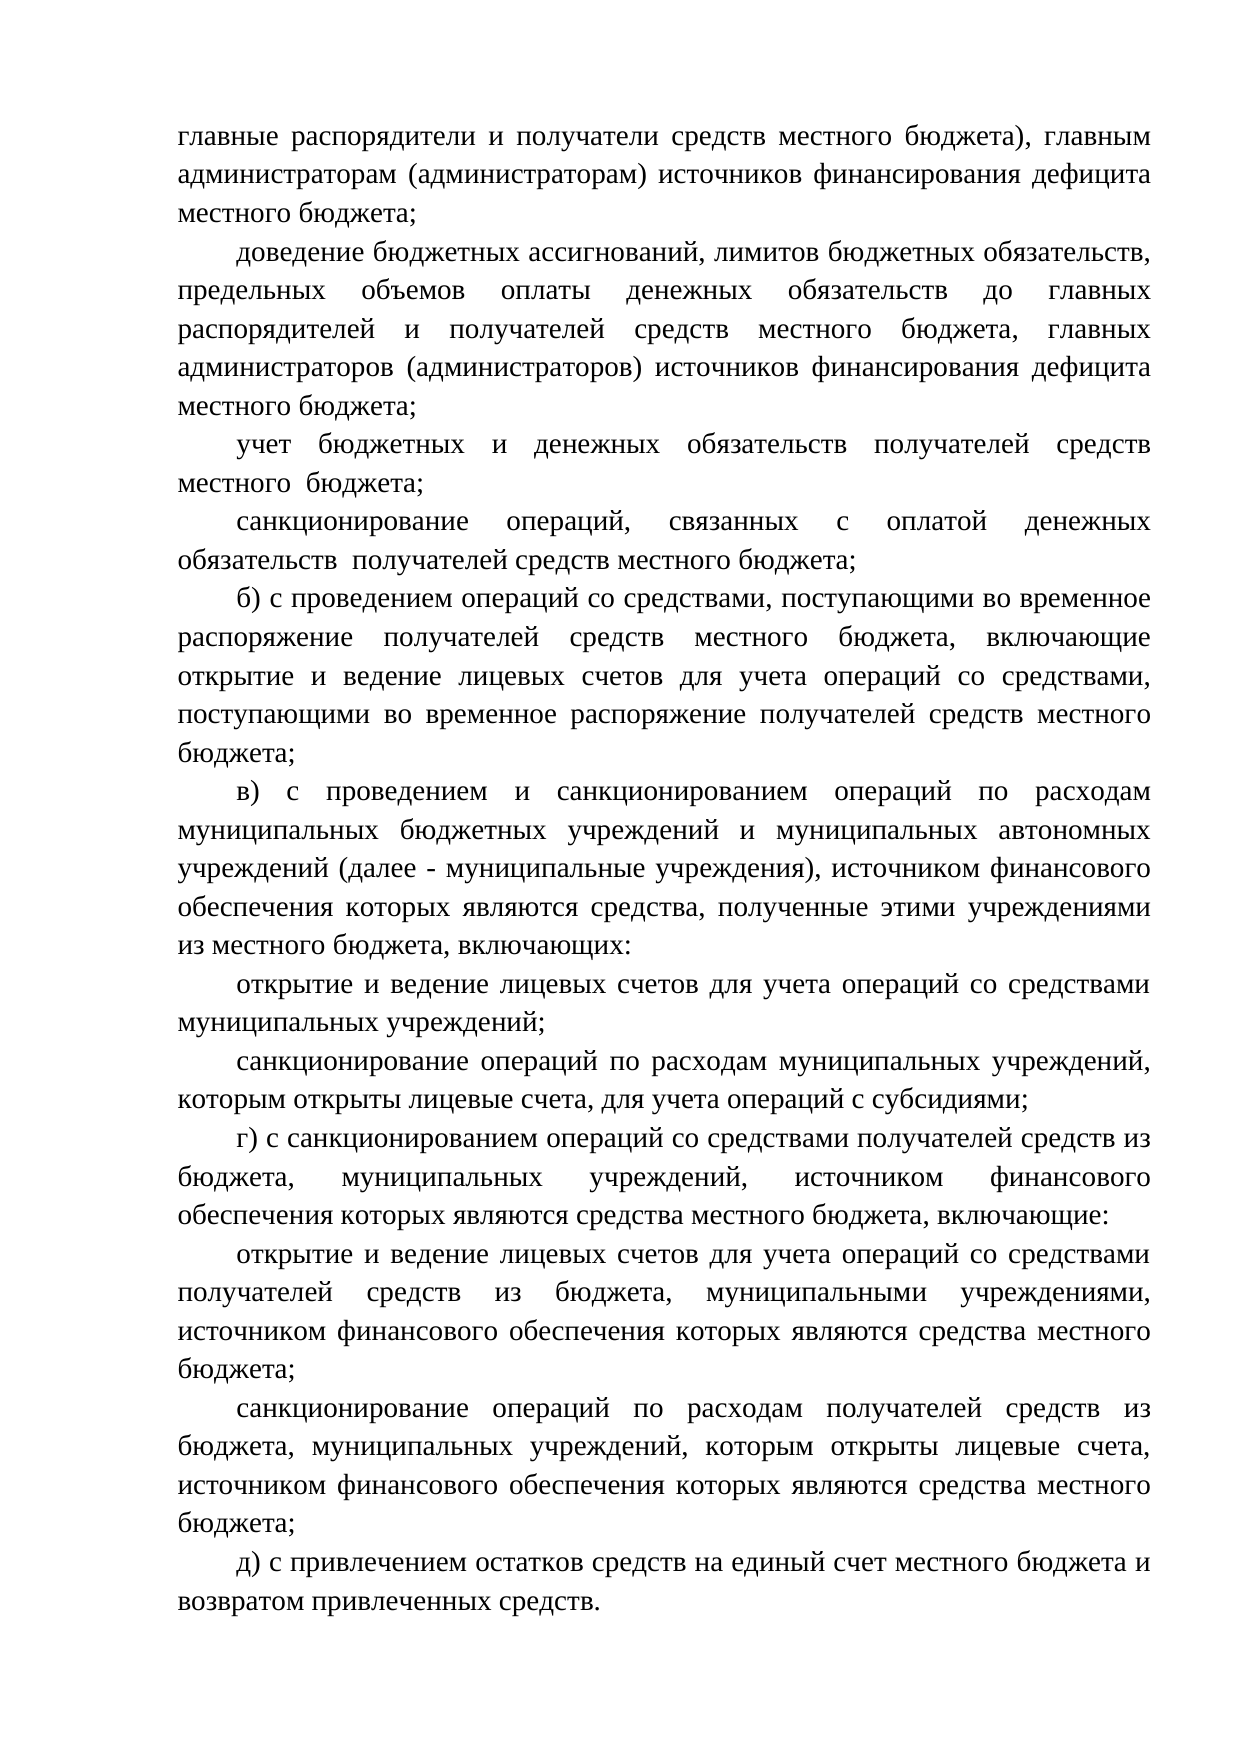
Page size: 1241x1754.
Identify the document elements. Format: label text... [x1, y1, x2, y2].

text открытие и ведение лицевых счетов для учета операций со средствами получателей средств из бюджета, муниципальными учреждениями, источником финансового обеспечения которых являются средства местного бюджета; [177, 1236, 1152, 1385]
text д) с привлечением остатков средств на единый счет местного бюджета и возвратом привлеченных средств. [177, 1544, 1152, 1616]
text санкционирование операций по расходам получателей средств из бюджета, муниципальных учреждений, которым открыты лицевые счета, источником финансового обеспечения которых являются средства местного бюджета; [177, 1390, 1152, 1539]
text доведение бюджетных ассигнований, лимитов бюджетных обязательств, предельных объемов оплаты денежных обязательств до главных распорядителей и получателей средств местного бюджета, главных администраторов (администраторов) источников финансирования дефицита местного бюджета; [177, 234, 1152, 421]
text открытие и ведение лицевых счетов для учета операций со средствами муниципальных учреждений; [177, 966, 1152, 1038]
text б) с проведением операций со средствами, поступающими во временное распоряжение получателей средств местного бюджета, включающие открытие и ведение лицевых счетов для учета операций со средствами, поступающими во временное распоряжение получателей средств местного бюджета; [177, 581, 1152, 768]
text санкционирование операций по расходам муниципальных учреждений, которым открыты лицевые счета, для учета операций с субсидиями; [177, 1043, 1152, 1115]
text учет бюджетных и денежных обязательств получателей средств местного бюджета; [177, 426, 1152, 498]
text санкционирование операций, связанных с оплатой денежных обязательств получателей средств местного бюджета; [177, 503, 1152, 576]
text г) с санкционированием операций со средствами получателей средств из бюджета, муниципальных учреждений, источником финансового обеспечения которых являются средства местного бюджета, включающие: [177, 1120, 1152, 1231]
text в) с проведением и санкционированием операций по расходам муниципальных бюджетных учреждений и муниципальных автономных учреждений (далее - муниципальные учреждения), источником финансового обеспечения которых являются средства, полученные этими учреждениями из местного бюджета, включающих: [177, 773, 1152, 961]
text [177, 118, 1152, 229]
